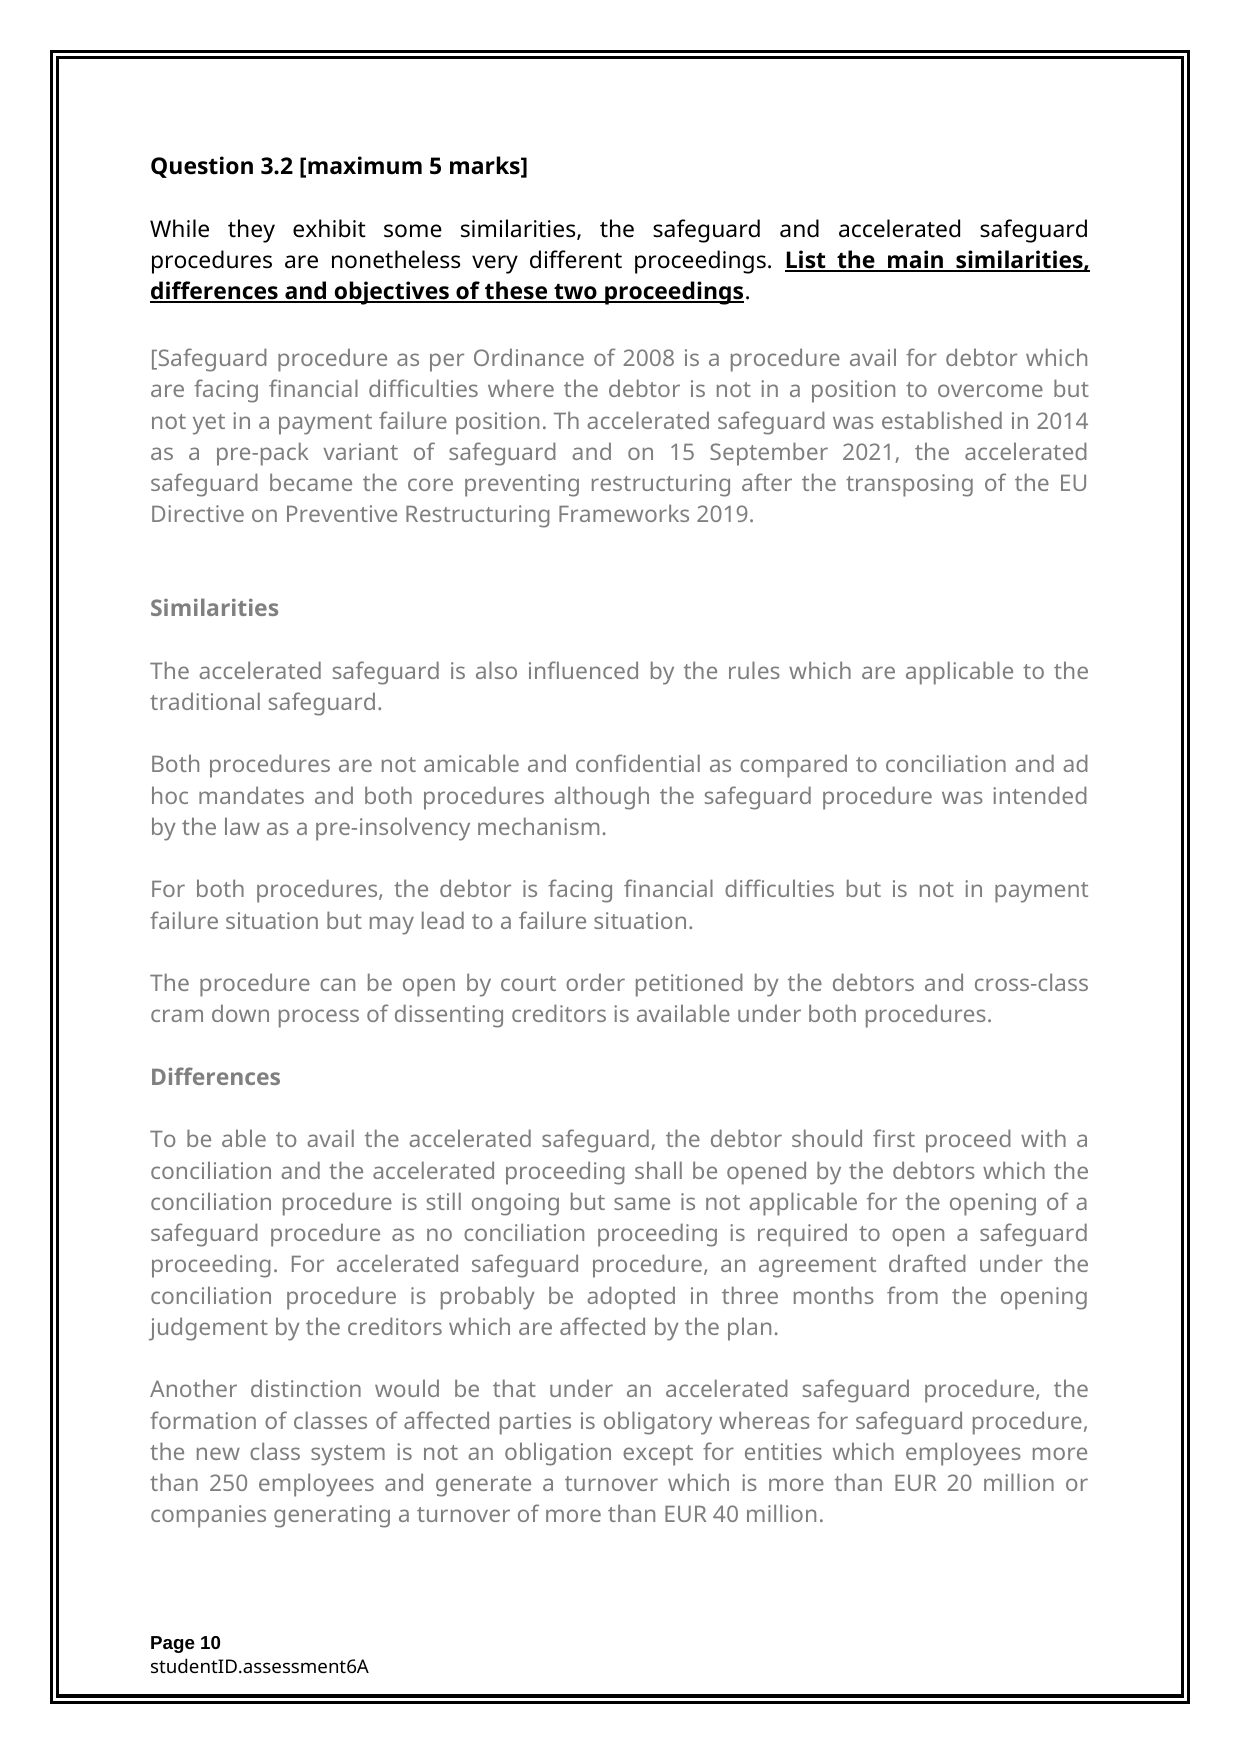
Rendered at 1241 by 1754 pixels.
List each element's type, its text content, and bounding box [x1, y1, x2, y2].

text [Safeguard procedure as per Ordinance of 2008 is a procedure avail for debtor which are facing financial difficulties where the debtor is not in a position to overcome but not yet in a payment failure position. Th accelerated safeguard was established in 2014 as a pre-pack variant of safeguard and on 15 September 2021, the accelerated safeguard became the core preventing restructuring after the transposing of the EU Directive on Preventive Restructuring Frameworks 2019. [150, 342, 1090, 530]
text Differences [150, 1061, 1090, 1092]
text For both procedures, the debtor is facing financial difficulties but is not in payment failure situation but may lead to a failure situation. [150, 873, 1090, 936]
text To be able to avail the accelerated safeguard, the debtor should first proceed with a conciliation and the accelerated proceeding shall be opened by the debtors which the conciliation procedure is still ongoing but same is not applicable for the opening of a safeguard procedure as no conciliation proceeding is required to open a safeguard proceeding. For accelerated safeguard procedure, an agreement drafted under the conciliation procedure is probably be adopted in three months from the opening judgement by the creditors which are affected by the plan. [150, 1123, 1090, 1342]
text Similarities [150, 592, 1090, 623]
text The procedure can be open by court order petitioned by the debtors and cross-class cram down process of dissenting creditors is available under both procedures. [150, 967, 1090, 1030]
text The accelerated safeguard is also influenced by the rules which are applicable to the traditional safeguard. [150, 655, 1090, 717]
text Question 3.2 [maximum 5 marks] [150, 150, 1090, 181]
text Another distinction would be that under an accelerated safeguard procedure, the formation of classes of affected parties is obligatory whereas for safeguard procedure, the new class system is not an obligation except for entities which employees more than 250 employees and generate a turnover which is more than EUR 20 million or companies generating a turnover of more than EUR 40 million. [150, 1373, 1090, 1530]
text Both procedures are not amicable and confidential as compared to conciliation and ad hoc mandates and both procedures although the safeguard procedure was intended by the law as a pre-insolvency mechanism. [150, 748, 1090, 842]
text While they exhibit some similarities, the safeguard and accelerated safeguard procedures are nonetheless very different proceedings. List the main similarities, differences and objectives of these two proceedings. [150, 212, 1090, 306]
